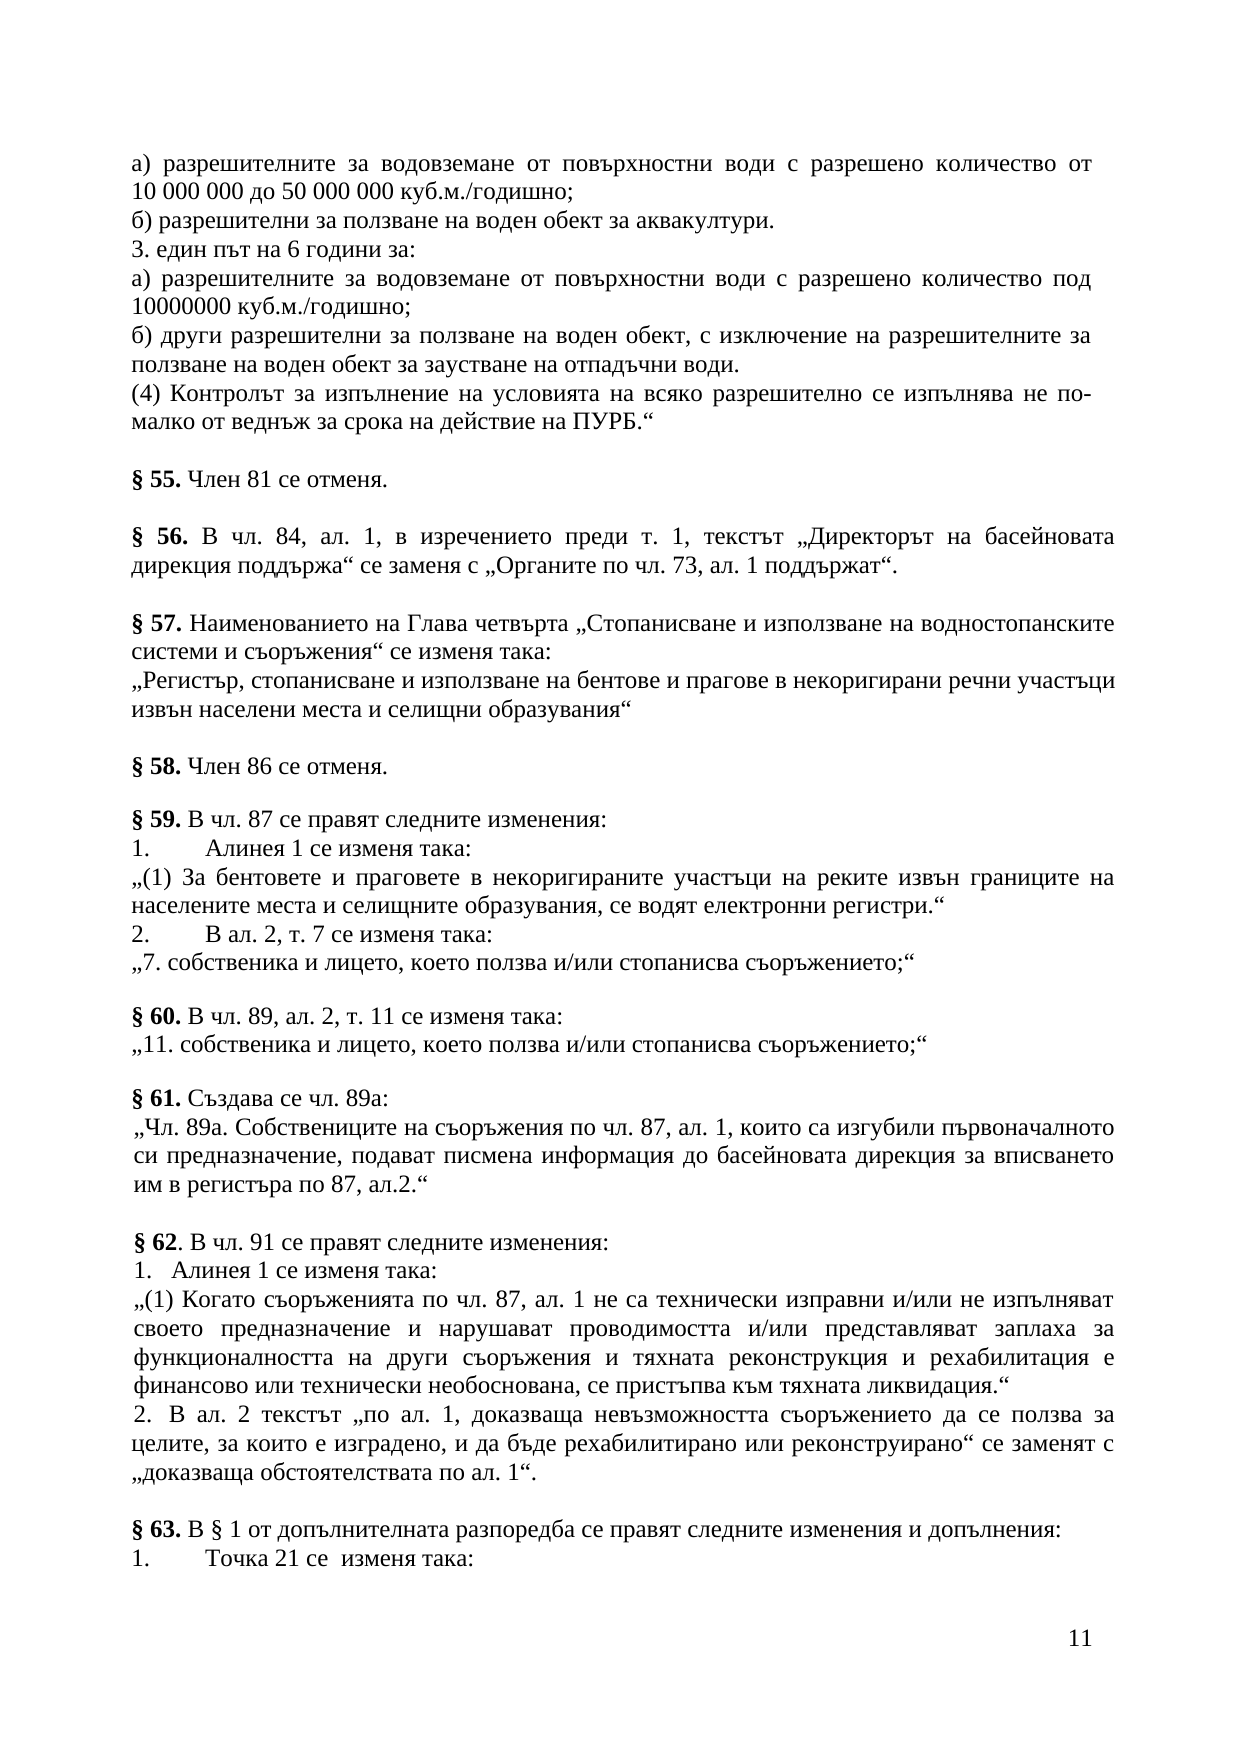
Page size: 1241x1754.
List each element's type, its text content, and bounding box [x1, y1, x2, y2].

text (4) Контролът за изпълнение на условията на всяко разрешително се изпълнява не по-малко от веднъж за срока на действие на ПУРБ.“ [131, 378, 1093, 435]
text б) други разрешителни за ползване на воден обект, с изключение на разрешителните за ползване на воден обект за заустване на отпадъчни води. [131, 320, 1093, 378]
list Алинея 1 се изменя така: [133, 1256, 1116, 1284]
text § 59. В чл. 87 се правят следните изменения: [131, 805, 1116, 833]
list Алинея 1 се изменя така: [131, 833, 1116, 862]
list § 55. Член 81 се отменя. [131, 464, 1116, 493]
list В ал. 2, т. 7 се изменя така: [131, 919, 1116, 948]
text § 58. Член 86 се отменя. [131, 751, 1116, 780]
text а) разрешителните за водовземане от повърхностни води с разрешено количество от 10 000 000 до 50 000 000 куб.м./годишно; [131, 148, 1093, 205]
list В ал. 2 текстът „по ал. 1, доказваща невъзможността съоръжението да се ползва за целите, за които е изградено, и да бъде рехабилитирано или реконструирано“ се заменят с „доказваща обстоятелствата по ал. 1“. [131, 1399, 1116, 1486]
text „Регистър, стопанисване и използване на бентове и прагове в некоригирани речни участъци извън населени места и селищни образувания“ [131, 665, 1116, 723]
list Точка 21 се изменя така: [131, 1543, 1116, 1572]
text „Чл. 89а. Собствениците на съоръжения по чл. 87, ал. 1, които са изгубили първоначалното си предназначение, подават писмена информация до басейновата дирекция за вписването им в регистъра по 87, ал.2.“ [133, 1112, 1116, 1198]
text § 62. В чл. 91 се правят следните изменения: [133, 1227, 1116, 1256]
text „(1) Когато съоръженията по чл. 87, ал. 1 не са технически изправни и/или не изпълняват своето предназначение и нарушават проводимостта и/или представляват заплаха за функционалността на други съоръжения и тяхната реконструкция и рехабилитация е финансово или технически необоснована, се пристъпва към тяхната ликвидация.“ [133, 1284, 1116, 1399]
list § 56. В чл. 84, ал. 1, в изречението преди т. 1, текстът „Директорът на басейновата дирекция поддържа“ се заменя с „Органите по чл. 73, ал. 1 поддържат“. [131, 521, 1116, 579]
text § 63. В § 1 от допълнителната разпоредба се правят следните изменения и допълнения: [131, 1514, 1116, 1543]
text „(1) За бентовете и праговете в некоригираните участъци на реките извън границите на населените места и селищните образувания, се водят електронни регистри.“ [131, 862, 1116, 919]
text „11. собственика и лицето, което ползва и/или стопанисва съоръжението;“ [131, 1030, 1116, 1058]
text „7. собственика и лицето, което ползва и/или стопанисва съоръжението;“ [131, 948, 1116, 976]
text § 60. В чл. 89, ал. 2, т. 11 се изменя така: [131, 1001, 1116, 1030]
text а) разрешителните за водовземане от повърхностни води с разрешено количество под 10000000 куб.м./годишно; [131, 263, 1093, 320]
text § 57. Наименованието на Глава четвърта „Стопанисване и използване на водностопанските системи и съоръжения“ се изменя така: [131, 608, 1116, 665]
text 3. един път на 6 години за: [131, 234, 1093, 263]
text б) разрешителни за ползване на воден обект за аквакултури. [131, 205, 1093, 234]
text § 61. Създава се чл. 89а: [131, 1083, 1116, 1112]
